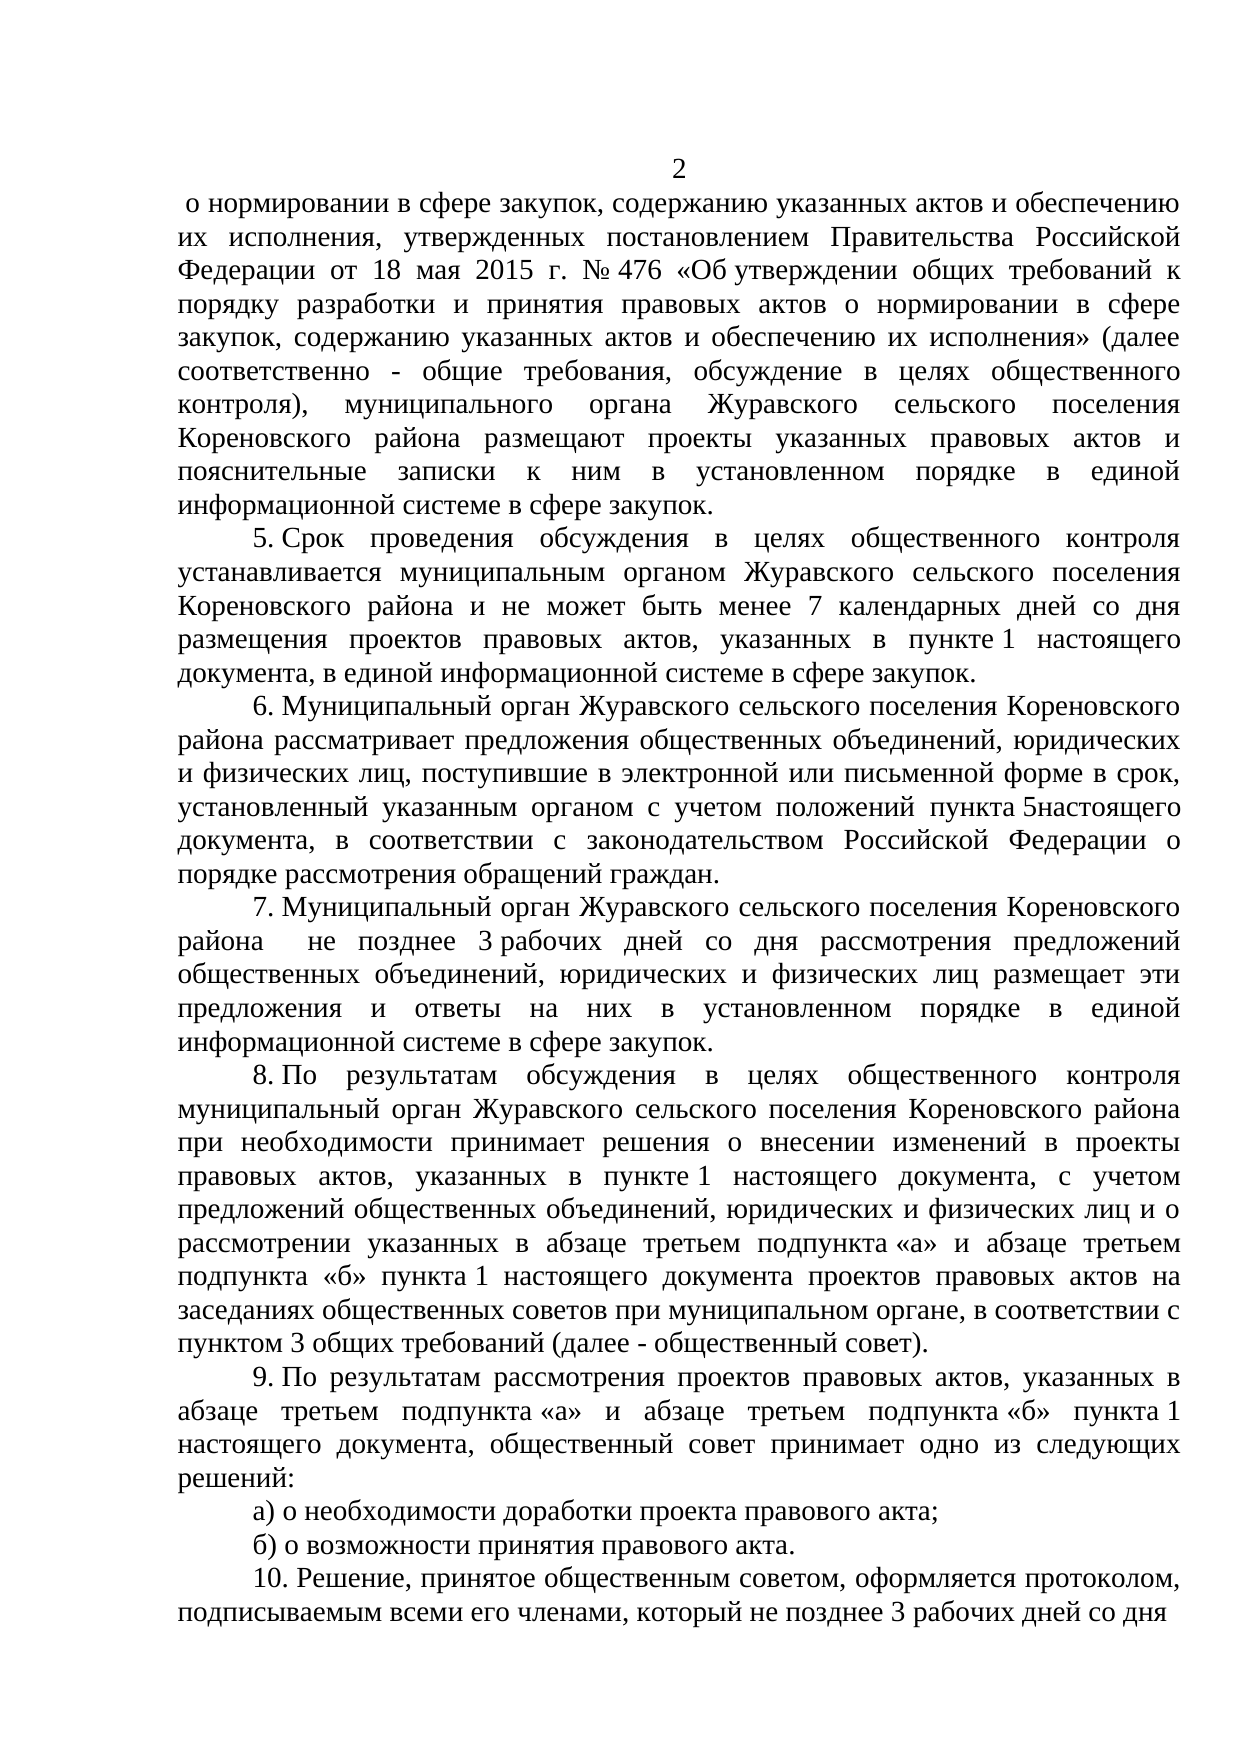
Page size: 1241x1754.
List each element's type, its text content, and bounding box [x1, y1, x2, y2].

text о нормировании в сфере закупок, содержанию указанных актов и обеспечению их исполнения, утвержденных постановлением Правительства Российской Федерации от 18 мая 2015 г. № 476 «Об утверждении общих требований к порядку разработки и принятия правовых актов о нормировании в сфере закупок, содержанию указанных актов и обеспечению их исполнения» (далее соответственно - общие требования, обсуждение в целях общественного контроля), муниципального органа Журавского сельского поселения Кореновского района размещают проекты указанных правовых актов и пояснительные записки к ним в установленном порядке в единой информационной системе в сфере закупок. [177, 185, 1181, 521]
text 5. Срок проведения обсуждения в целях общественного контроля устанавливается муниципальным органом Журавского сельского поселения Кореновского района и не может быть менее 7 календарных дней со дня размещения проектов правовых актов, указанных в пункте 1 настоящего документа, в единой информационной системе в сфере закупок. [177, 521, 1181, 688]
text 2 [177, 152, 1181, 185]
text б) о возможности принятия правового акта. [177, 1527, 1181, 1560]
text 10. Решение, принятое общественным советом, оформляется протоколом, подписываемым всеми его членами, который не позднее 3 рабочих дней со дня [177, 1560, 1181, 1627]
text 7. Муниципальный орган Журавского сельского поселения Кореновского района не позднее 3 рабочих дней со дня рассмотрения предложений общественных объединений, юридических и физических лиц размещает эти предложения и ответы на них в установленном порядке в единой информационной системе в сфере закупок. [177, 889, 1181, 1057]
text 8. По результатам обсуждения в целях общественного контроля муниципальный орган Журавского сельского поселения Кореновского района при необходимости принимает решения о внесении изменений в проекты правовых актов, указанных в пункте 1 настоящего документа, с учетом предложений общественных объединений, юридических и физических лиц и о рассмотрении указанных в абзаце третьем подпункта «а» и абзаце третьем подпункта «б» пункта 1 настоящего документа проектов правовых актов на заседаниях общественных советов при муниципальном органе, в соответствии с пунктом 3 общих требований (далее - общественный совет). [177, 1057, 1181, 1359]
text 9. По результатам рассмотрения проектов правовых актов, указанных в абзаце третьем подпункта «а» и абзаце третьем подпункта «б» пункта 1 настоящего документа, общественный совет принимает одно из следующих решений: [177, 1359, 1181, 1493]
text 6. Муниципальный орган Журавского сельского поселения Кореновского района рассматривает предложения общественных объединений, юридических и физических лиц, поступившие в электронной или письменной форме в срок, установленный указанным органом с учетом положений пункта 5настоящего документа, в соответствии с законодательством Российской Федерации о порядке рассмотрения обращений граждан. [177, 688, 1181, 889]
text а) о необходимости доработки проекта правового акта; [177, 1493, 1181, 1527]
